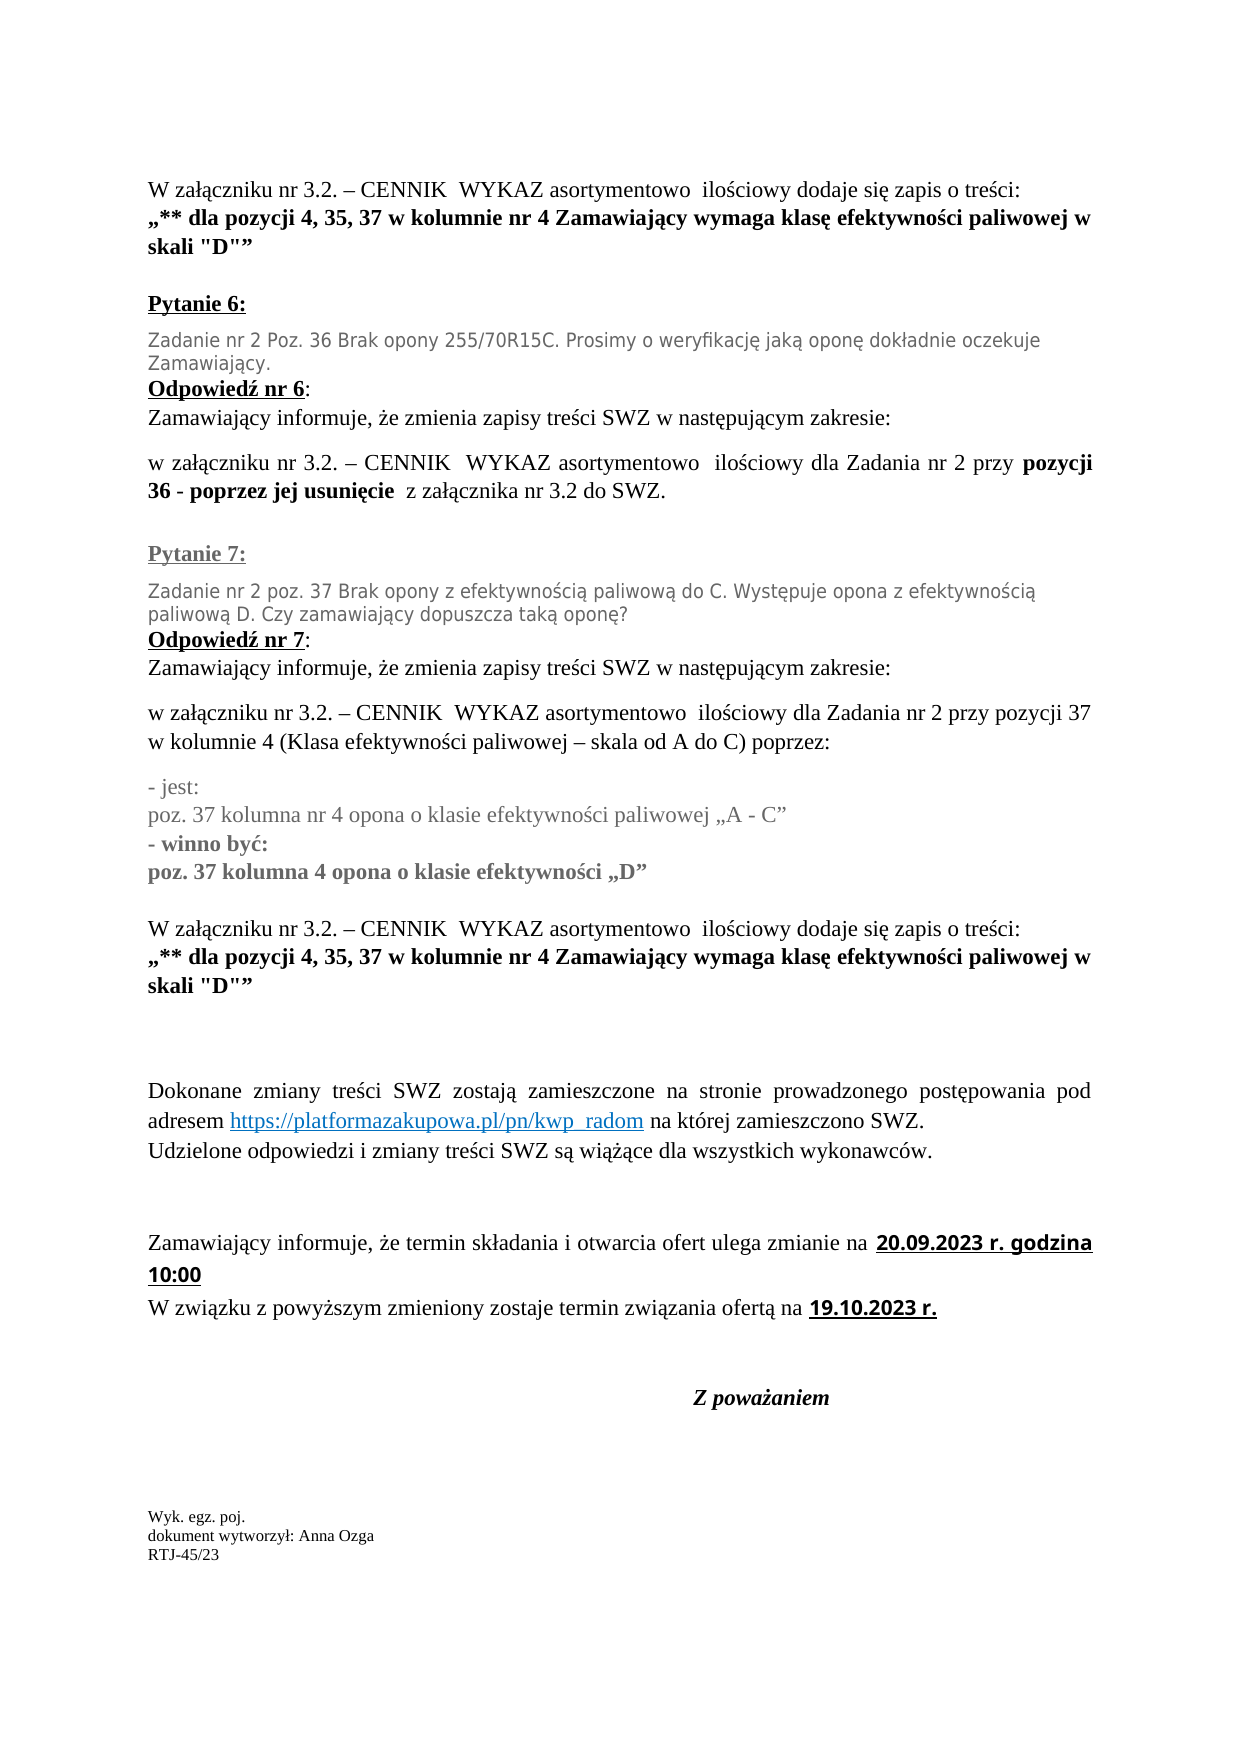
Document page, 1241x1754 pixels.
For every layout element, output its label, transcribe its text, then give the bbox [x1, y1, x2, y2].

text „** dla pozycji 4, 35, 37 w kolumnie nr 4 Zamawiający wymaga klasę efektywności paliwowej w skali "D"” [148, 204, 1093, 259]
text Odpowiedź nr 7: [148, 626, 1093, 652]
text Pytanie 6: [148, 290, 1093, 316]
text Pytanie 7: [148, 540, 1093, 567]
text Z poważaniem [516, 1384, 1093, 1411]
text - winno być: [148, 830, 1093, 856]
text „** dla pozycji 4, 35, 37 w kolumnie nr 4 Zamawiający wymaga klasę efektywności paliwowej w skali "D"” [148, 943, 1093, 998]
text Zadanie nr 2 Poz. 36 Brak opony 255/70R15C. Prosimy o weryfikację jaką oponę dokładnie oczekuje Zamawiający. [148, 329, 1093, 375]
text - jest: [148, 773, 1093, 799]
text Wyk. egz. poj. [148, 1507, 1093, 1526]
text RTJ-45/23 [148, 1545, 1093, 1564]
text Dokonane zmiany treści SWZ zostają zamieszczone na stronie prowadzonego postępowania pod adresem https://platformazakupowa.pl/pn/kwp_radom na której zamieszczono SWZ. [148, 1077, 1093, 1133]
text Zadanie nr 2 poz. 37 Brak opony z efektywnością paliwową do C. Występuje opona z efektywnością paliwową D. Czy zamawiający dopuszcza taką oponę? [148, 580, 1093, 626]
text W załączniku nr 3.2. – CENNIK WYKAZ asortymentowo ilościowy dodaje się zapis o treści: [148, 915, 1093, 941]
text w załączniku nr 3.2. – CENNIK WYKAZ asortymentowo ilościowy dla Zadania nr 2 przy pozycji 36 - poprzez jej usunięcie z załącznika nr 3.2 do SWZ. [148, 449, 1093, 504]
text Udzielone odpowiedzi i zmiany treści SWZ są wiążące dla wszystkich wykonawców. [148, 1137, 1093, 1164]
text W załączniku nr 3.2. – CENNIK WYKAZ asortymentowo ilościowy dodaje się zapis o treści: [148, 176, 1093, 202]
text dokument wytworzył: Anna Ozga [148, 1526, 1093, 1545]
text Zamawiający informuje, że termin składania i otwarcia ofert ulega zmianie na 20.09.2023 r. godzina 10:00 [148, 1228, 1093, 1289]
text Zamawiający informuje, że zmienia zapisy treści SWZ w następującym zakresie: [148, 654, 1093, 681]
text poz. 37 kolumna 4 opona o klasie efektywności „D” [148, 858, 1093, 884]
text Odpowiedź nr 6: [148, 375, 1093, 402]
text poz. 37 kolumna nr 4 opona o klasie efektywności paliwowej „A - C” [148, 801, 1093, 828]
text W związku z powyższym zmieniony zostaje termin związania ofertą na 19.10.2023 r. [148, 1293, 1093, 1322]
text Zamawiający informuje, że zmienia zapisy treści SWZ w następującym zakresie: [148, 404, 1093, 430]
text w załączniku nr 3.2. – CENNIK WYKAZ asortymentowo ilościowy dla Zadania nr 2 przy pozycji 37 w kolumnie 4 (Klasa efektywności paliwowej – skala od A do C) poprzez: [148, 699, 1093, 754]
